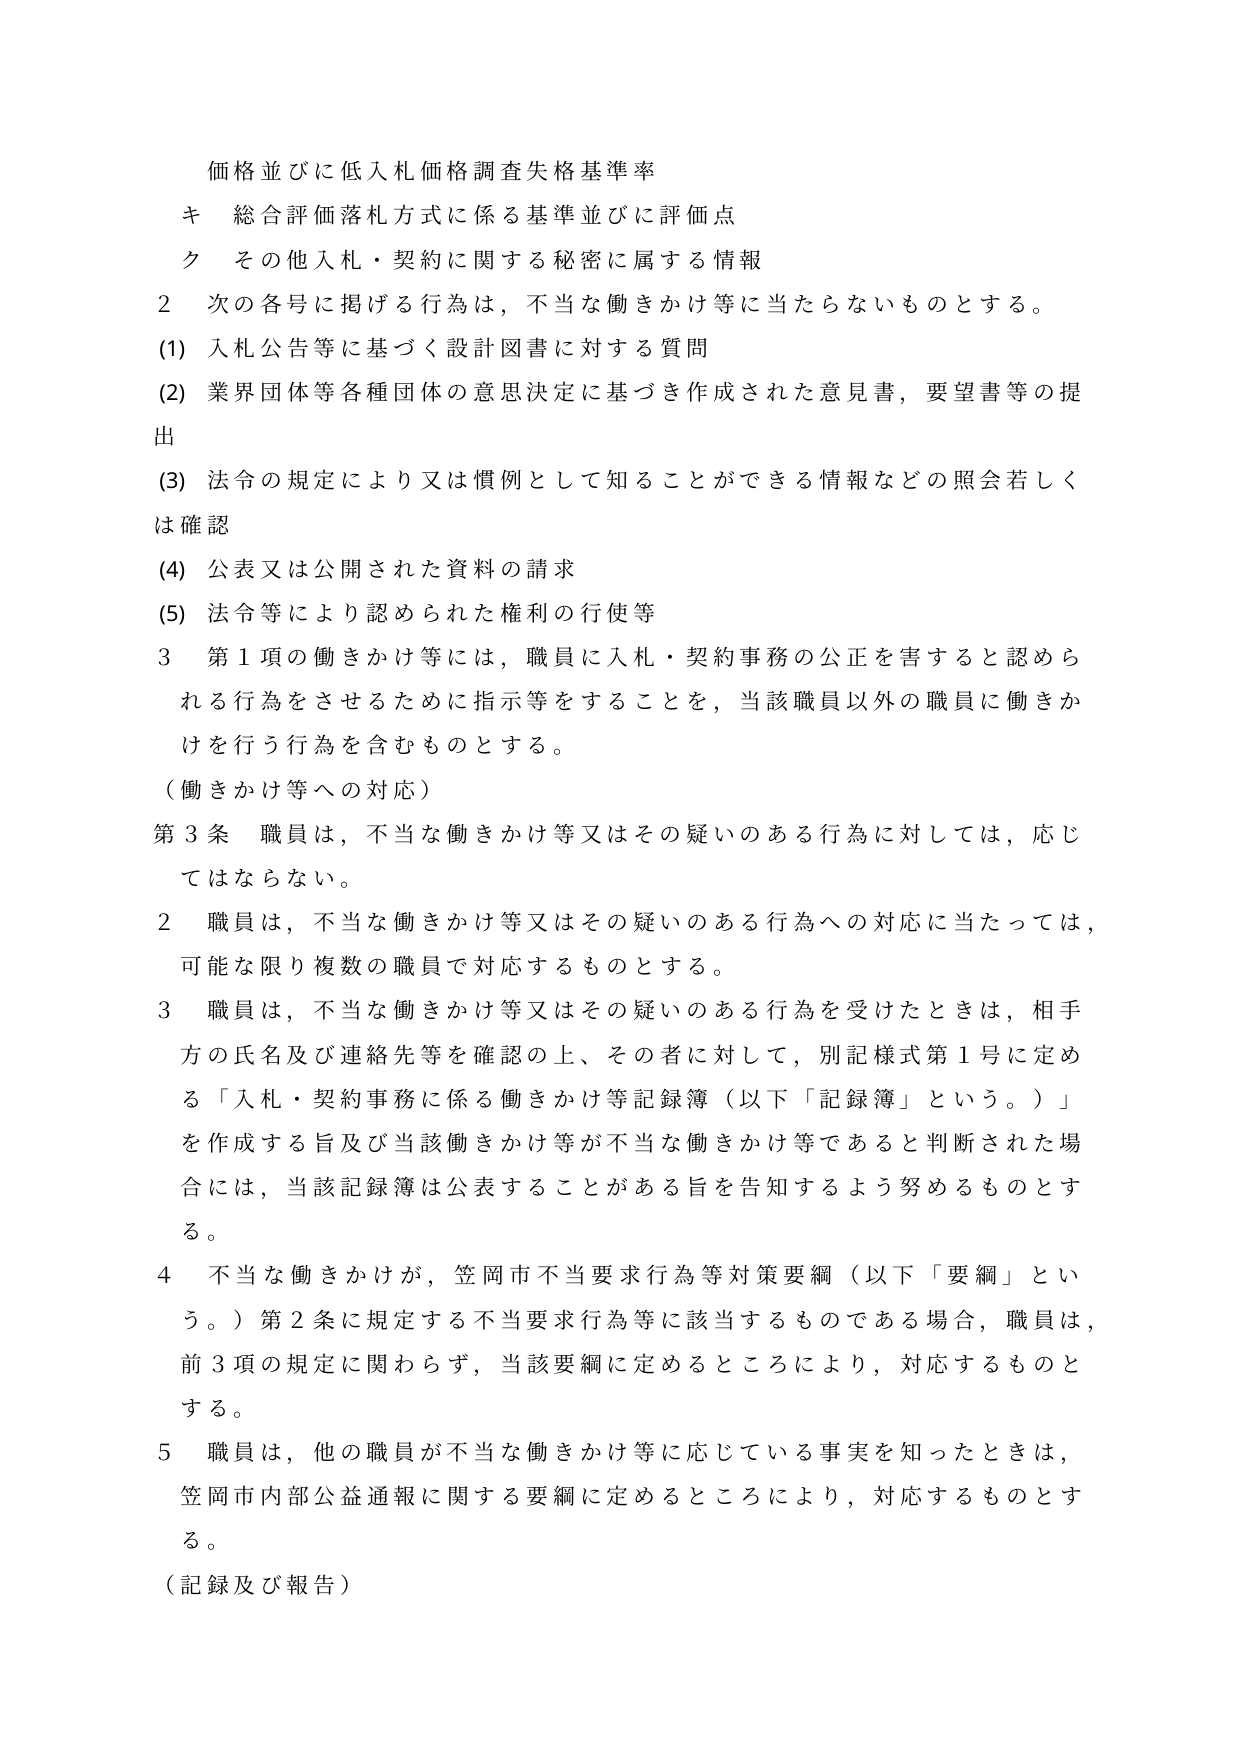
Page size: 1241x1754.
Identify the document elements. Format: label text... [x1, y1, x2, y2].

text ３ 職員は，不当な働きかけ等又はその疑いのある行為を受けたときは，相手方の氏名及び連絡先等を確認の上、その者に対して，別記様式第１号に定める「入札・契約事務に係る働きかけ等記録簿（以下「記録簿」という。）」を作成する旨及び当該働きかけ等が不当な働きかけ等であると判断された場合には，当該記録簿は公表することがある旨を告知するよう努めるものとする。 [153, 987, 1087, 1252]
text ２ 職員は，不当な働きかけ等又はその疑いのある行為への対応に当たっては，可能な限り複数の職員で対応するものとする。 [153, 899, 1087, 987]
text ３ 第１項の働きかけ等には，職員に入札・契約事務の公正を害すると認められる行為をさせるために指示等をすることを，当該職員以外の職員に働きかけを行う行為を含むものとする。 [153, 634, 1087, 767]
text (5) 法令等により認められた権利の行使等 [153, 590, 1087, 634]
text (2) 業界団体等各種団体の意思決定に基づき作成された意見書，要望書等の提出 [153, 369, 1087, 457]
text 第３条 職員は，不当な働きかけ等又はその疑いのある行為に対しては，応じてはならない。 [153, 811, 1087, 899]
text ク その他入札・契約に関する秘密に属する情報 [153, 237, 1087, 281]
text ５ 職員は，他の職員が不当な働きかけ等に応じている事実を知ったときは，笠岡市内部公益通報に関する要綱に定めるところにより，対応するものとする。 [153, 1429, 1087, 1562]
text ４ 不当な働きかけが，笠岡市不当要求行為等対策要綱（以下「要綱」という。）第２条に規定する不当要求行為等に該当するものである場合，職員は，前３項の規定に関わらず，当該要綱に定めるところにより，対応するものとする。 [153, 1252, 1087, 1429]
text キ 総合評価落札方式に係る基準並びに評価点 [153, 192, 1087, 237]
text (1) 入札公告等に基づく設計図書に対する質問 [153, 325, 1087, 369]
text ２ 次の各号に掲げる行為は，不当な働きかけ等に当たらないものとする。 [153, 281, 1087, 325]
text (4) 公表又は公開された資料の請求 [153, 546, 1087, 590]
text (3) 法令の規定により又は慣例として知ることができる情報などの照会若しくは確認 [153, 457, 1087, 546]
text 価格並びに低入札価格調査失格基準率 [153, 148, 1087, 192]
text （記録及び報告） [153, 1562, 1087, 1606]
text （働きかけ等への対応） [153, 767, 1087, 811]
